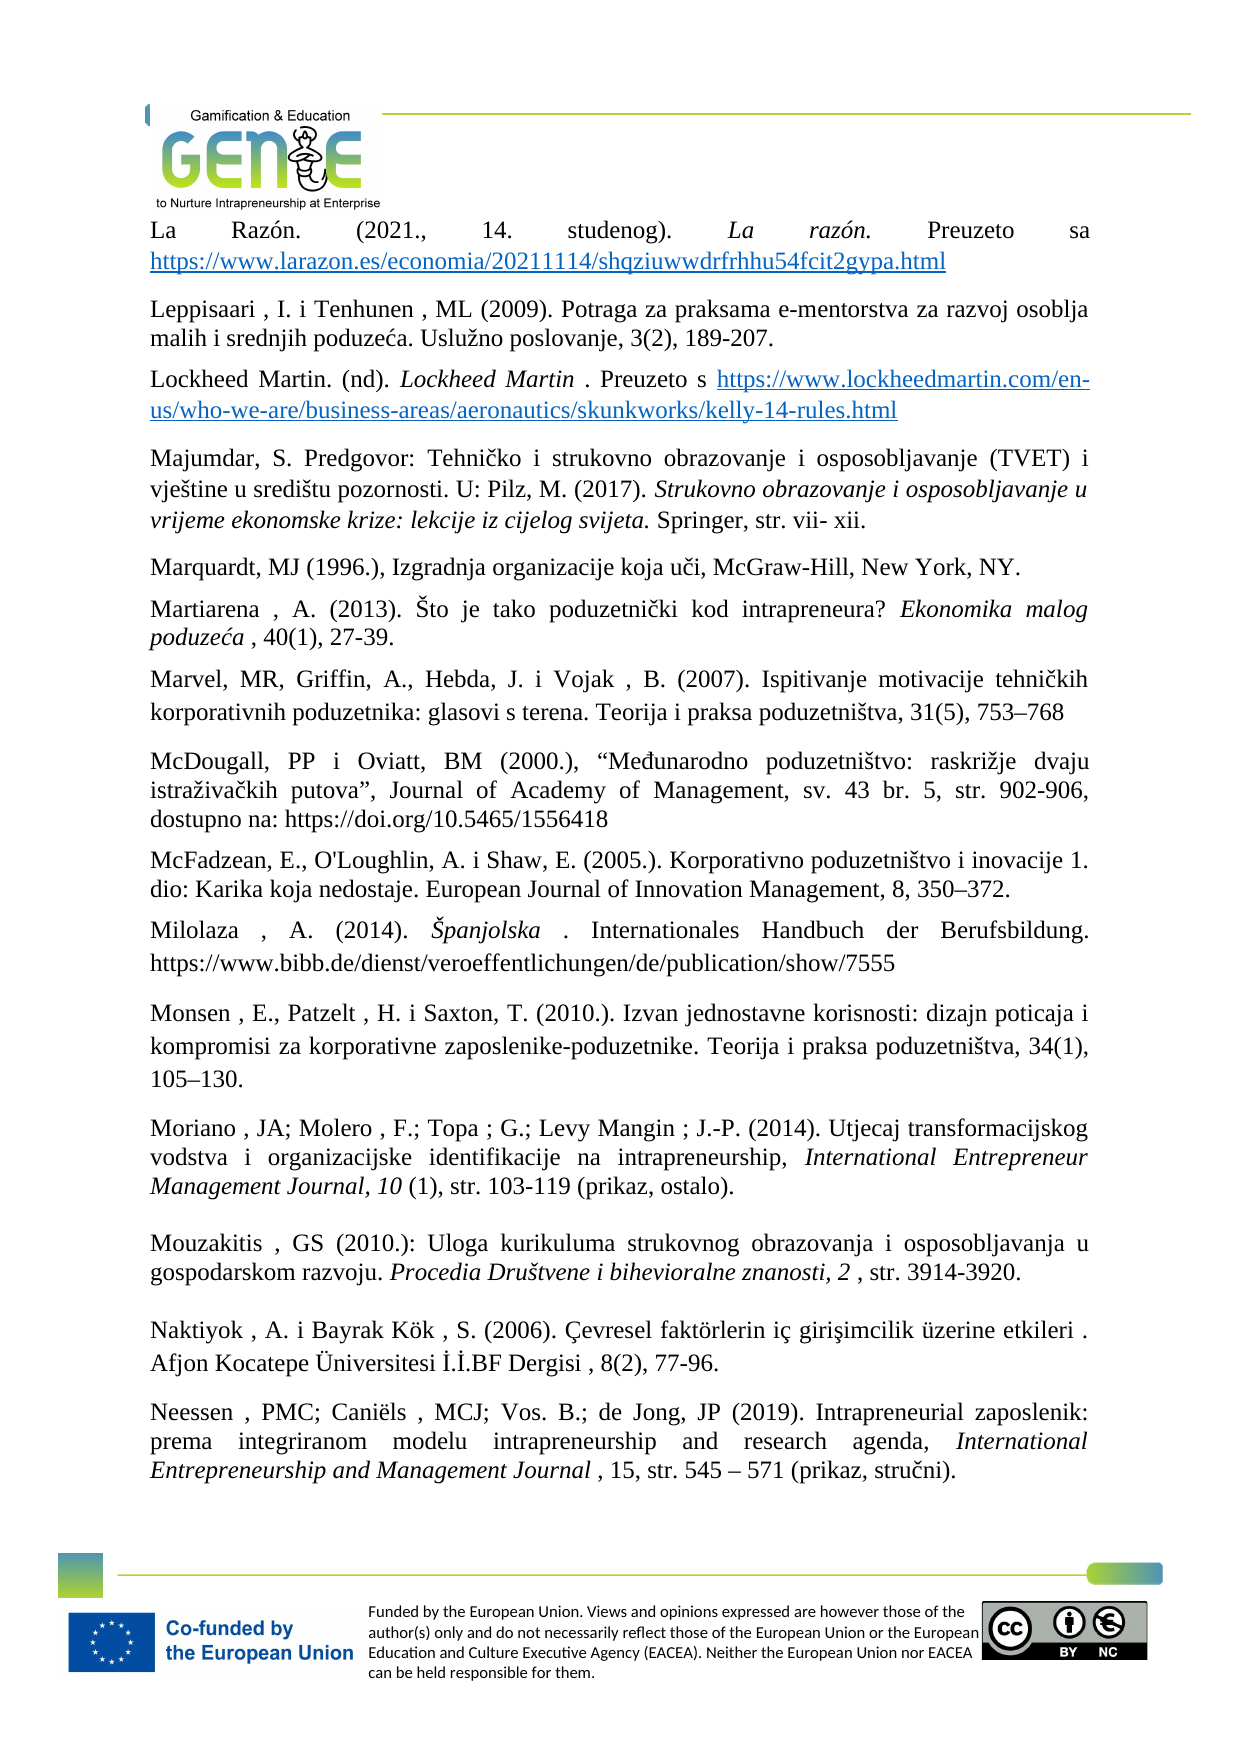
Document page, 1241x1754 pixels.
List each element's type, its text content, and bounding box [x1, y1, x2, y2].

text Lockheed Martin. (nd). Lockheed Martin . Preuzeto s https://www.lockheedmartin.com/en-us/who-we-are/business-areas/aeronautics/skunkworks/kelly-14-rules.html [150, 364, 1090, 424]
text Monsen , E., Patzelt , H. i Saxton, T. (2010.). Izvan jednostavne korisnosti: dizajn poticaja i kompromisi za korporativne zaposlenike-poduzetnike. Teorija i praksa poduzetništva, 34(1), 105–130. [150, 998, 1090, 1093]
text Neessen , PMC; Caniëls , MCJ; Vos. B.; de Jong, JP (2019). Intrapreneurial zaposlenik: prema integriranom modelu intrapreneurship and research agenda, International Entrepreneurship and Management Journal , 15, str. 545 – 571 (prikaz, stručni). [150, 1397, 1090, 1484]
text Leppisaari , I. i Tenhunen , ML (2009). Potraga za praksama e-mentorstva za razvoj osoblja malih i srednjih poduzeća. Uslužno poslovanje, 3(2), 189-207. [150, 294, 1090, 351]
text Marvel, MR, Griffin, A., Hebda, J. i Vojak , B. (2007). Ispitivanje motivacije tehničkih korporativnih poduzetnika: glasovi s terena. Teorija i praksa poduzetništva, 31(5), 753–768 [150, 664, 1090, 725]
picture [981, 1601, 1148, 1660]
text McDougall, PP i Oviatt, BM (2000.), “Međunarodno poduzetništvo: raskrižje dvaju istraživačkih putova”, Journal of Academy of Management, sv. 43 br. 5, str. 902-906, dostupno na: https://doi.org/10.5465/1556418 [150, 746, 1090, 833]
text Mouzakitis , GS (2010.): Uloga kurikuluma strukovnog obrazovanja i osposobljavanja u gospodarskom razvoju. Procedia Društvene i bihevioralne znanosti, 2 , str. 3914-3920. [150, 1228, 1090, 1286]
text Martiarena , A. (2013). Što je tako poduzetnički kod intrapreneura? Ekonomika malog poduzeća , 40(1), 27-39. [150, 594, 1090, 651]
picture [58, 1609, 369, 1676]
text Marquardt, MJ (1996.), Izgradnja organizacije koja uči, McGraw-Hill, New York, NY. [150, 552, 1090, 581]
picture [145, 104, 383, 213]
text Milolaza , A. (2014). Španjolska . Internationales Handbuch der Berufsbildung. https://www.bibb.de/dienst/veroeffentlichungen/de/publication/show/7555 [150, 915, 1090, 977]
picture [58, 1553, 103, 1598]
picture [1087, 1563, 1162, 1584]
text La Razón. (2021., 14. studenog). La razón. Preuzeto sa https://www.larazon.es/economia/20211114/shqziuwwdrfrhhu54fcit2gypa.html [150, 150, 1090, 275]
text Moriano , JA; Molero , F.; Topa ; G.; Levy Mangin ; J.-P. (2014). Utjecaj transformacijskog vodstva i organizacijske identifikacije na intrapreneurship, International Entrepreneur Management Journal, 10 (1), str. 103-119 (prikaz, ostalo). [150, 1113, 1090, 1200]
text Majumdar, S. Predgovor: Tehničko i strukovno obrazovanje i osposobljavanje (TVET) i vještine u središtu pozornosti. U: Pilz, M. (2017). Strukovno obrazovanje i osposobljavanje u vrijeme ekonomske krize: lekcije iz cijelog svijeta. Springer, str. vii- xii. [150, 443, 1090, 533]
text McFadzean, E., O'Loughlin, A. i Shaw, E. (2005.). Korporativno poduzetništvo i inovacije 1. dio: Karika koja nedostaje. European Journal of Innovation Management, 8, 350–372. [150, 845, 1090, 903]
text Naktiyok , A. i Bayrak Kök , S. (2006). Çevresel faktörlerin iç girişimcilik üzerine etkileri . Afjon Kocatepe Üniversitesi İ.İ.BF Dergisi , 8(2), 77-96. [150, 1315, 1090, 1377]
